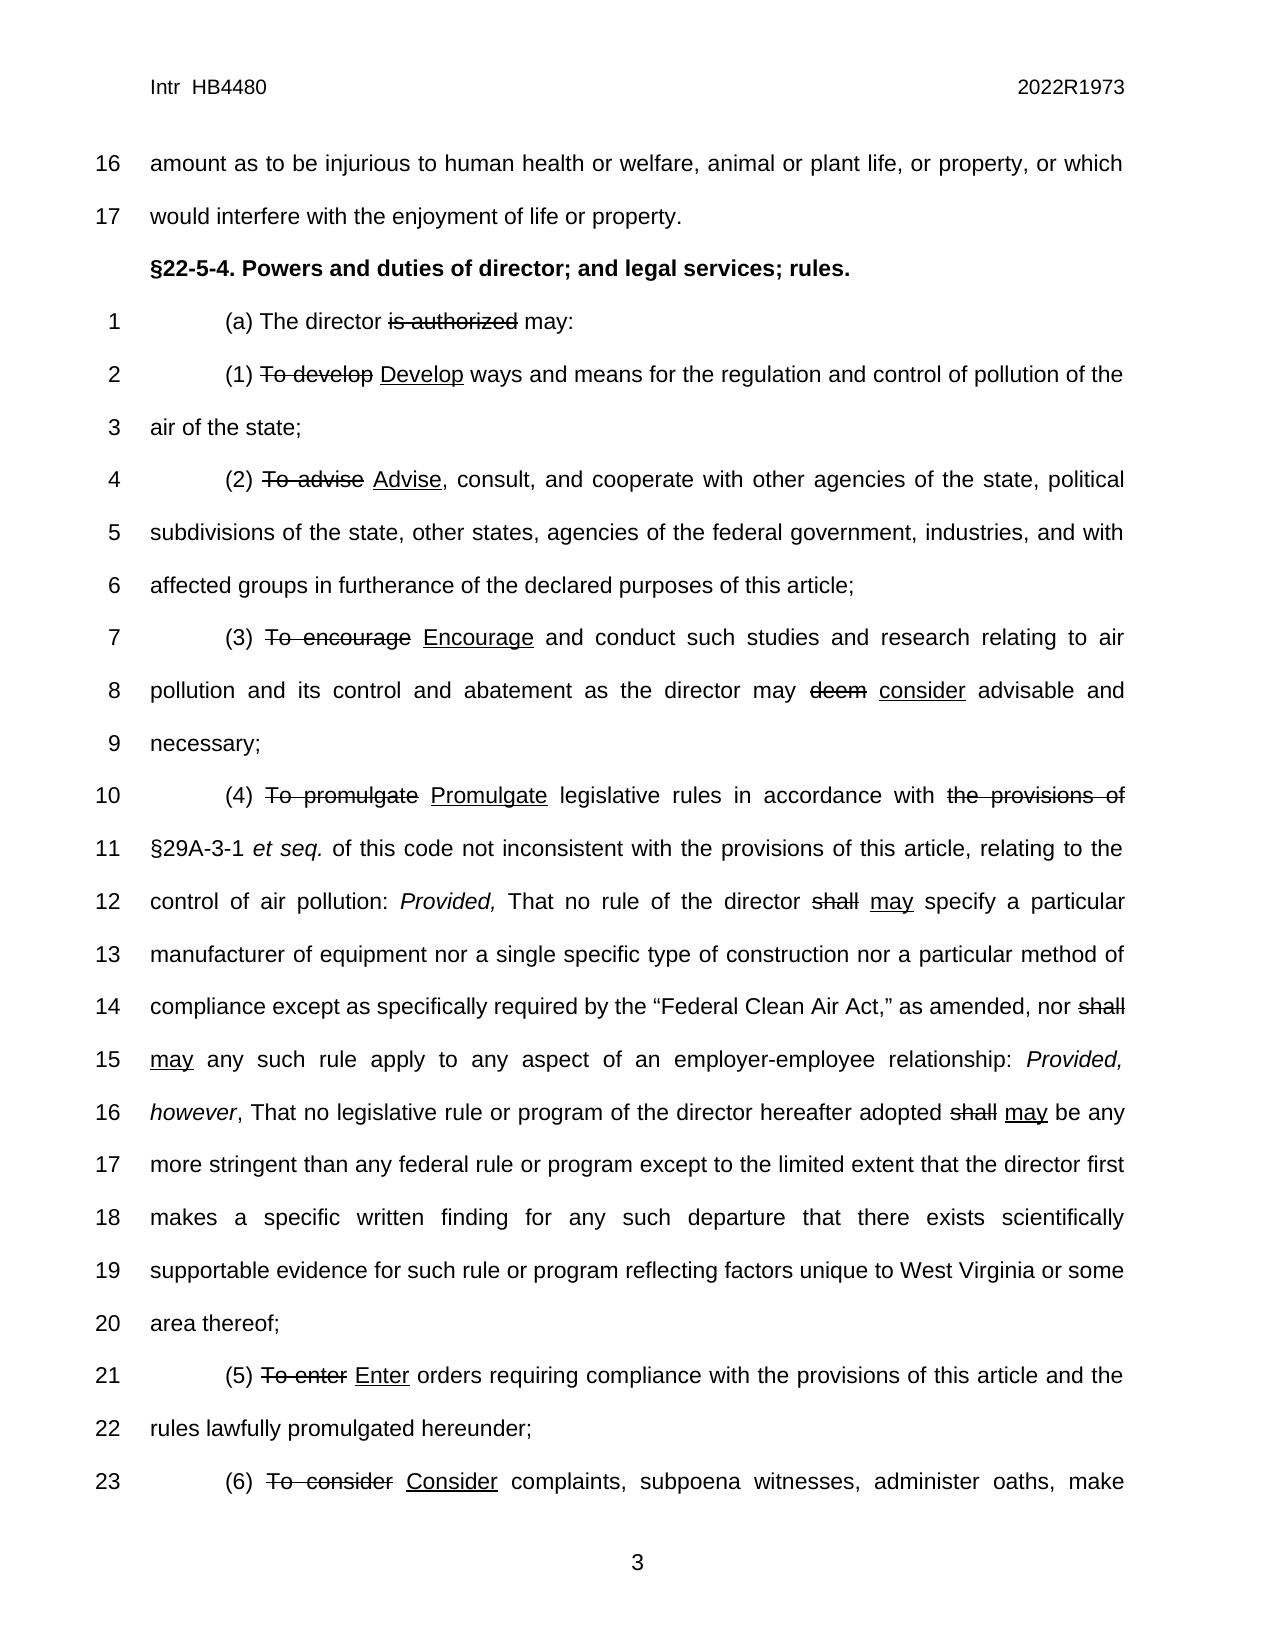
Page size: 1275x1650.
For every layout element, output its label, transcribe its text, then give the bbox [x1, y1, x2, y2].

text (a) The director is authorized may: [150, 308, 1125, 334]
subtitle §22-5-4. Powers and duties of director; and legal services; rules. [150, 255, 1125, 282]
text (2) To advise Advise, consult, and cooperate with other agencies of the state, political subdivisions of the state, other states, agencies of the federal government, industries, and with affected groups in furtherance of the declared purposes of this article; [150, 466, 1125, 598]
text (5) To enter Enter orders requiring compliance with the provisions of this article and the rules lawfully promulgated hereunder; [150, 1362, 1125, 1441]
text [150, 1468, 1125, 1494]
text (4) To promulgate Promulgate legislative rules in accordance with the provisions of §29A-3-1 et seq. of this code not inconsistent with the provisions of this article, relating to the control of air pollution: Provided, That no rule of the director shall may specify a particular manufacturer of equipment nor a single specific type of construction nor a particular method of compliance except as specifically required by the “Federal Clean Air Act,” as amended, nor shall may any such rule apply to any aspect of an employer-employee relationship: Provided, however, That no legislative rule or program of the director hereafter adopted shall may be any more stringent than any federal rule or program except to the limited extent that the director first makes a specific written finding for any such departure that there exists scientifically supportable evidence for such rule or program reflecting factors unique to West Virginia or some area thereof; [150, 782, 1125, 1336]
text (3) To encourage Encourage and conduct such studies and research relating to air pollution and its control and abatement as the director may deem consider advisable and necessary; [150, 624, 1125, 756]
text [150, 150, 1125, 229]
text (1) To develop Develop ways and means for the regulation and control of pollution of the air of the state; [150, 361, 1125, 440]
